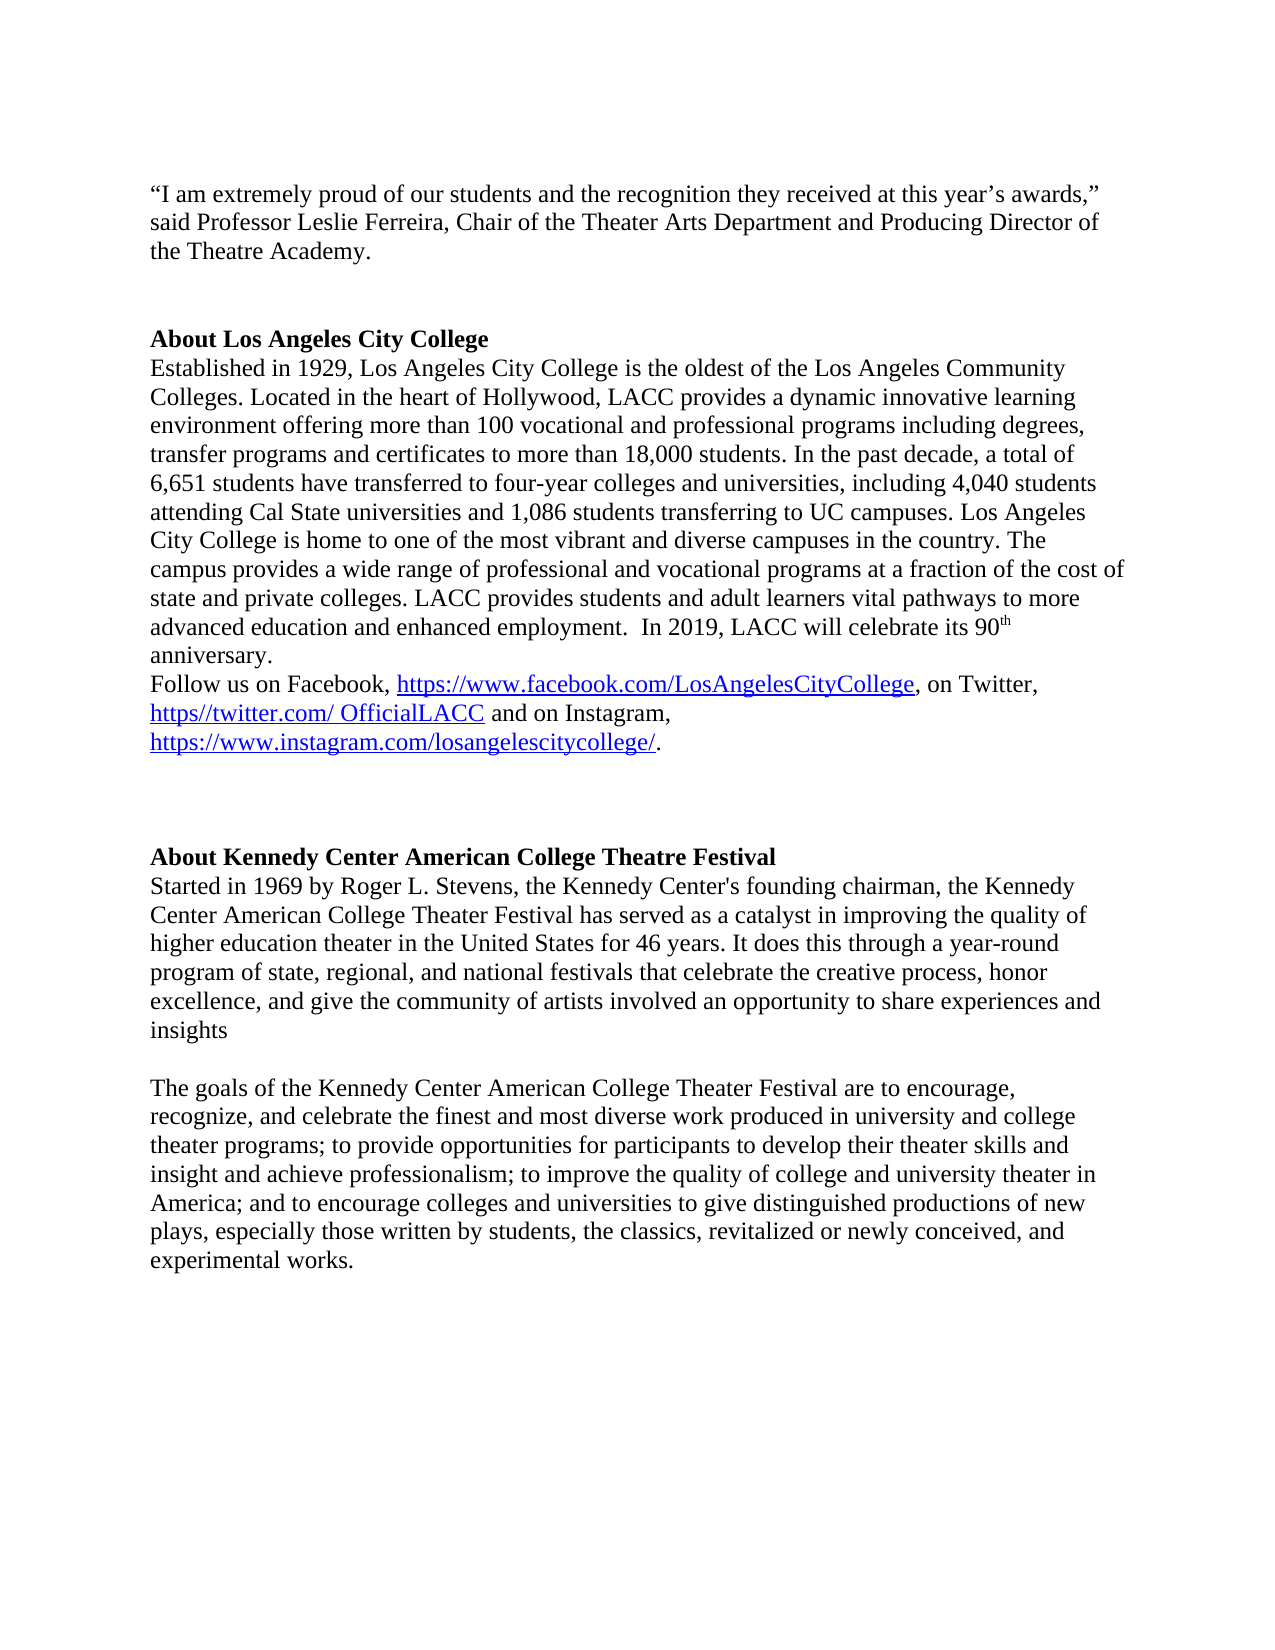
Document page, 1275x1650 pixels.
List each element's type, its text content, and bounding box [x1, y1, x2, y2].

text “I am extremely proud of our students and the recognition they received at this year’s awards,” said Professor Leslie Ferreira, Chair of the Theater Arts Department and Producing Director of the Theatre Academy. [150, 179, 1125, 265]
text Follow us on Facebook, https://www.facebook.com/LosAngelesCityCollege, on Twitter, https//twitter.com/ OfficialLACC and on Instagram, https://www.instagram.com/losangelescitycollege/. [150, 669, 1125, 756]
text The goals of the Kennedy Center American College Theater Festival are to encourage, recognize, and celebrate the finest and most diverse work produced in university and college theater programs; to provide opportunities for participants to develop their theater skills and insight and achieve professionalism; to improve the quality of college and university theater in America; and to encourage colleges and universities to give distinguished productions of new plays, especially those written by students, the classics, revitalized or newly conceived, and experimental works. [150, 1073, 1125, 1274]
text Established in 1929, Los Angeles City College is the oldest of the Los Angeles Community Colleges. Located in the heart of Hollywood, LACC provides a dynamic innovative learning environment offering more than 100 vocational and professional programs including degrees, transfer programs and certificates to more than 18,000 students. In the past decade, a total of 6,651 students have transferred to four-year colleges and universities, including 4,040 students attending Cal State universities and 1,086 students transferring to UC campuses. Los Angeles City College is home to one of the most vibrant and diverse campuses in the country. The campus provides a wide range of professional and vocational programs at a fraction of the cost of state and private colleges. LACC provides students and adult learners vital pathways to more advanced education and enhanced employment. In 2019, LACC will celebrate its 90th anniversary. [150, 353, 1125, 669]
text About Los Angeles City College [150, 324, 1125, 353]
text About Kennedy Center American College Theatre Festival Started in 1969 by Roger L. Stevens, the Kennedy Center's founding chairman, the Kennedy Center American College Theater Festival has served as a catalyst in improving the quality of higher education theater in the United States for 46 years. It does this through a year-round program of state, regional, and national festivals that celebrate the creative process, honor excellence, and give the community of artists involved an opportunity to share experiences and insights [150, 842, 1125, 1043]
